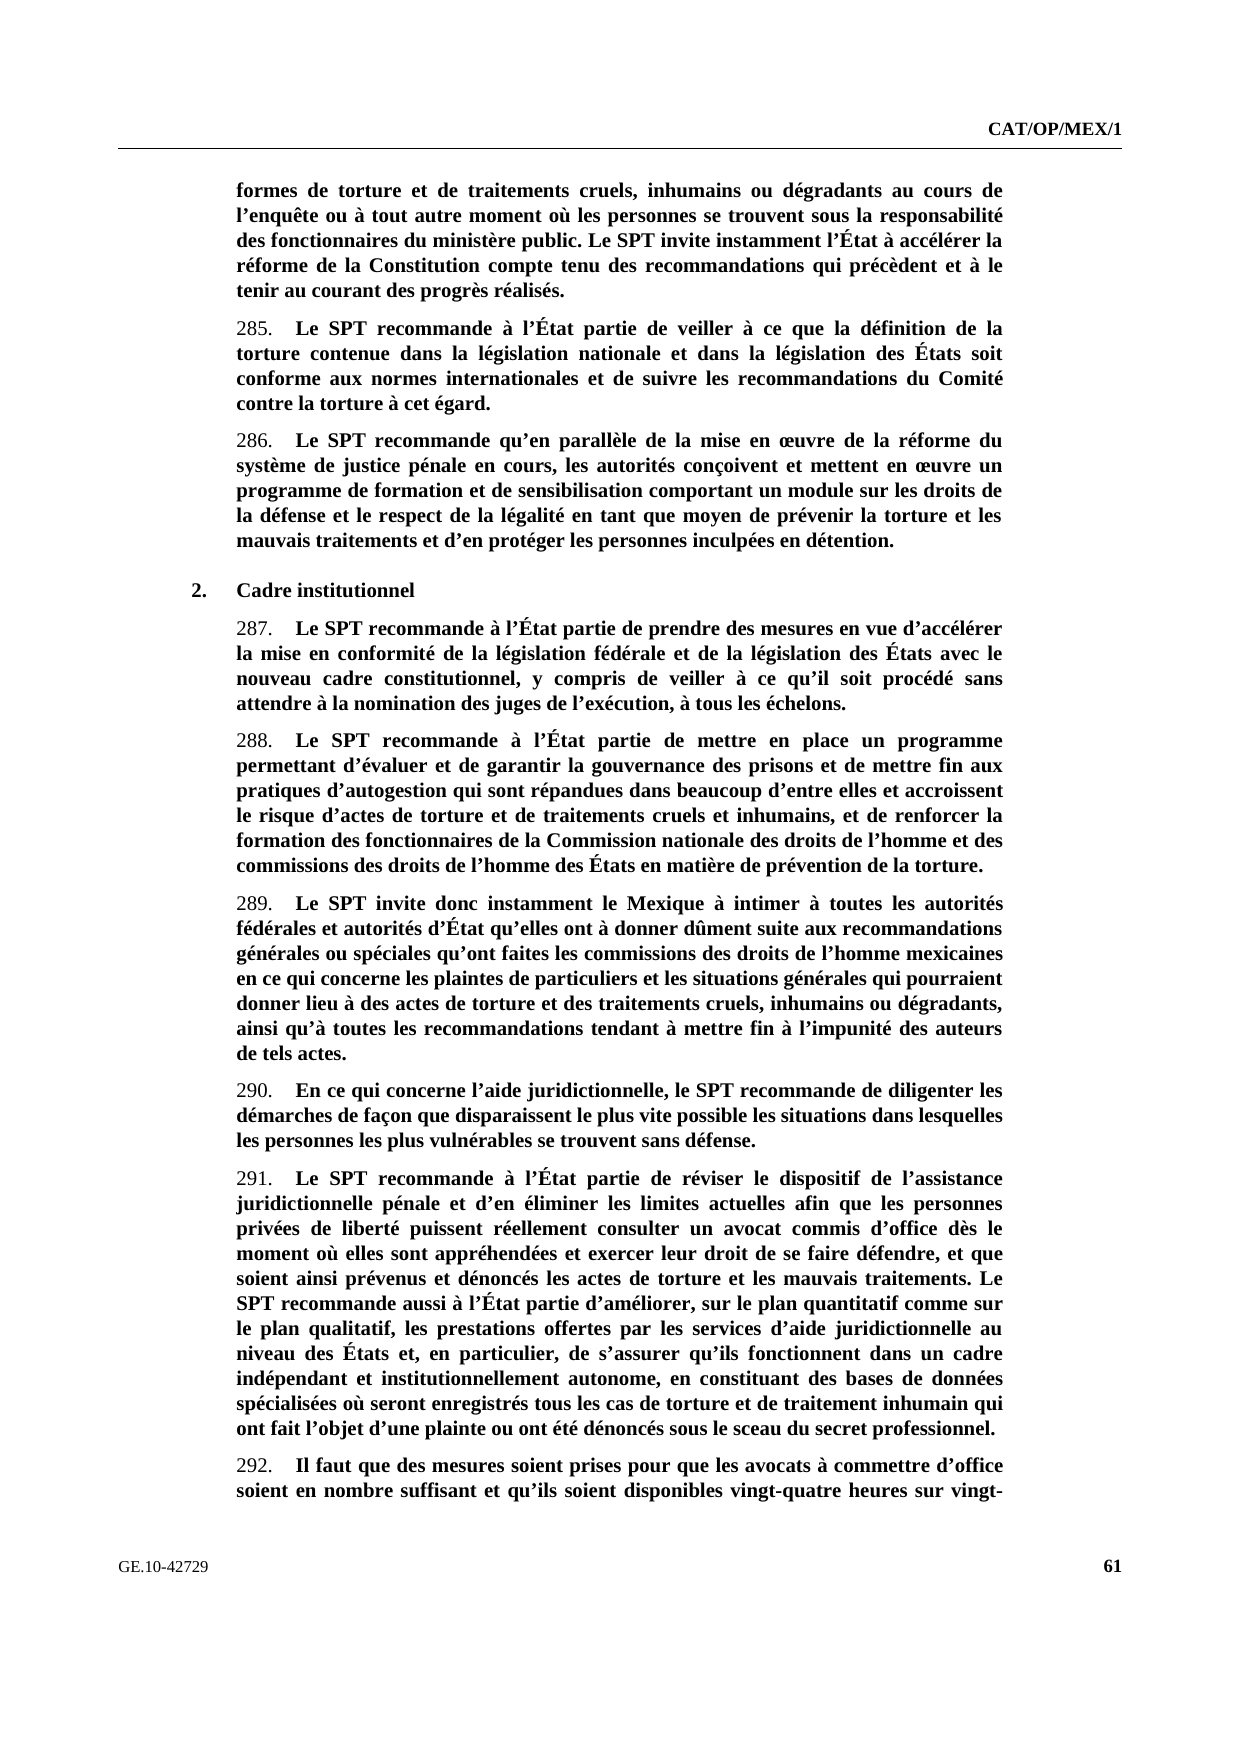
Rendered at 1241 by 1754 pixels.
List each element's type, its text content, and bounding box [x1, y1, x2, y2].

text 2. Cadre institutionnel [118, 577, 1004, 602]
text 289. Le SPT invite donc instamment le Mexique à intimer à toutes les autorités fédérales et autorités d’État qu’elles ont à donner dûment suite aux recommandations générales ou spéciales qu’ont faites les commissions des droits de l’homme mexicaines en ce qui concerne les plaintes de particuliers et les situations générales qui pourraient donner lieu à des actes de torture et des traitements cruels, inhumains ou dégradants, ainsi qu’à toutes les recommandations tendant à mettre fin à l’impunité des auteurs de tels actes. [236, 890, 1004, 1065]
text 285. Le SPT recommande à l’État partie de veiller à ce que la définition de la torture contenue dans la législation nationale et dans la législation des États soit conforme aux normes internationales et de suivre les recommandations du Comité contre la torture à cet égard. [236, 315, 1004, 415]
text 286. Le SPT recommande qu’en parallèle de la mise en œuvre de la réforme du système de justice pénale en cours, les autorités conçoivent et mettent en œuvre un programme de formation et de sensibilisation comportant un module sur les droits de la défense et le respect de la légalité en tant que moyen de prévenir la torture et les mauvais traitements et d’en protéger les personnes inculpées en détention. [236, 427, 1004, 552]
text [236, 177, 1004, 302]
text 288. Le SPT recommande à l’État partie de mettre en place un programme permettant d’évaluer et de garantir la gouvernance des prisons et de mettre fin aux pratiques d’autogestion qui sont répandues dans beaucoup d’entre elles et accroissent le risque d’actes de torture et de traitements cruels et inhumains, et de renforcer la formation des fonctionnaires de la Commission nationale des droits de l’homme et des commissions des droits de l’homme des États en matière de prévention de la torture. [236, 727, 1004, 877]
text 291. Le SPT recommande à l’État partie de réviser le dispositif de l’assistance juridictionnelle pénale et d’en éliminer les limites actuelles afin que les personnes privées de liberté puissent réellement consulter un avocat commis d’office dès le moment où elles sont appréhendées et exercer leur droit de se faire défendre, et que soient ainsi prévenus et dénoncés les actes de torture et les mauvais traitements. Le SPT recommande aussi à l’État partie d’améliorer, sur le plan quantitatif comme sur le plan qualitatif, les prestations offertes par les services d’aide juridictionnelle au niveau des États et, en particulier, de s’assurer qu’ils fonctionnent dans un cadre indépendant et institutionnellement autonome, en constituant des bases de données spécialisées où seront enregistrés tous les cas de torture et de traitement inhumain qui ont fait l’objet d’une plainte ou ont été dénoncés sous le sceau du secret professionnel. [236, 1165, 1004, 1440]
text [236, 1452, 1004, 1502]
text 287. Le SPT recommande à l’État partie de prendre des mesures en vue d’accélérer la mise en conformité de la législation fédérale et de la législation des États avec le nouveau cadre constitutionnel, y compris de veiller à ce qu’il soit procédé sans attendre à la nomination des juges de l’exécution, à tous les échelons. [236, 615, 1004, 715]
text 290. En ce qui concerne l’aide juridictionnelle, le SPT recommande de diligenter les démarches de façon que disparaissent le plus vite possible les situations dans lesquelles les personnes les plus vulnérables se trouvent sans défense. [236, 1077, 1004, 1152]
